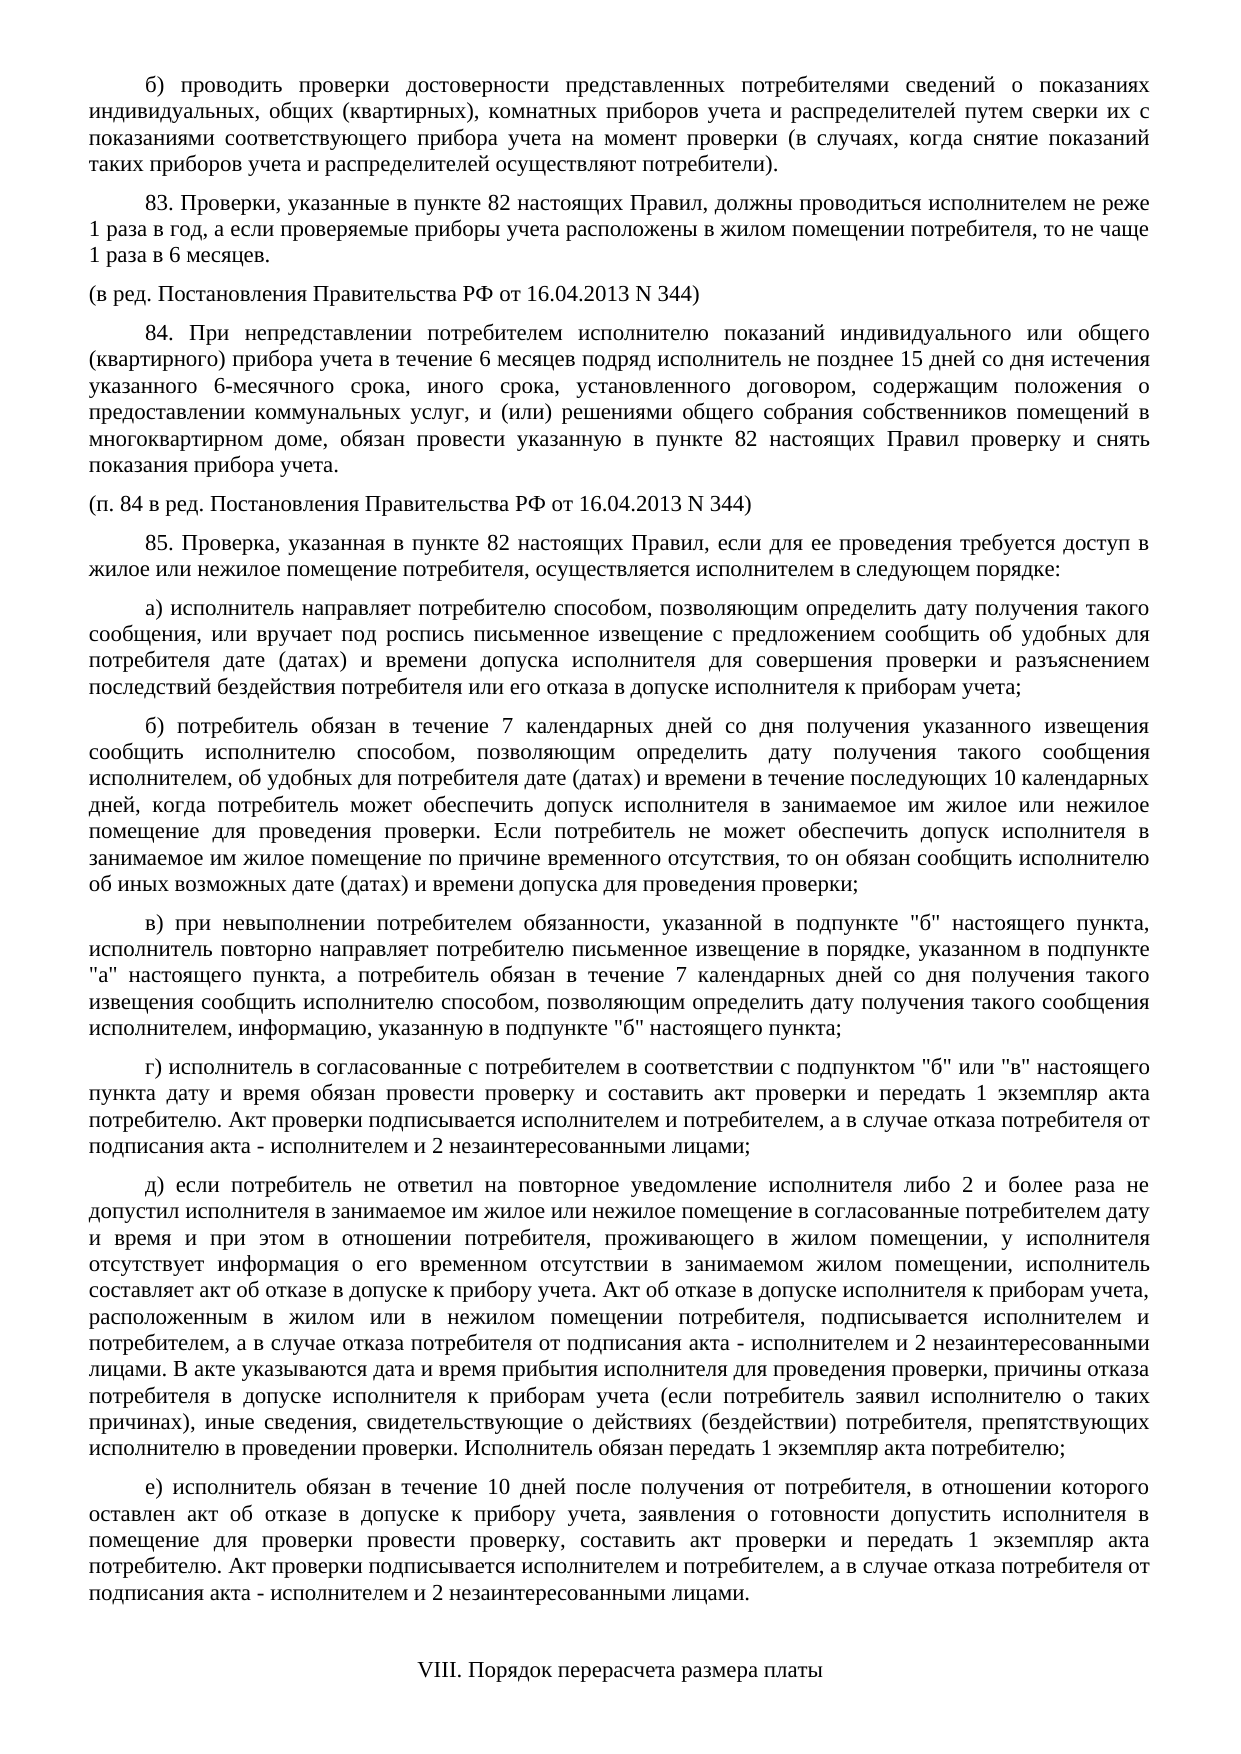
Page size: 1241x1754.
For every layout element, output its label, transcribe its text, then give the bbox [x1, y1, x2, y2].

text б) потребитель обязан в течение 7 календарных дней со дня получения указанного извещения сообщить исполнителю способом, позволяющим определить дату получения такого сообщения исполнителем, об удобных для потребителя дате (датах) и времени в течение последующих 10 календарных дней, когда потребитель может обеспечить допуск исполнителя в занимаемое им жилое или нежилое помещение для проведения проверки. Если потребитель не может обеспечить допуск исполнителя в занимаемое им жилое помещение по причине временного отсутствия, то он обязан сообщить исполнителю об иных возможных дате (датах) и времени допуска для проведения проверки; [89, 712, 1152, 896]
text б) проводить проверки достоверности представленных потребителями сведений о показаниях индивидуальных, общих (квартирных), комнатных приборов учета и распределителей путем сверки их с показаниями соответствующего прибора учета на момент проверки (в случаях, когда снятие показаний таких приборов учета и распределителей осуществляют потребители). [89, 71, 1152, 176]
text е) исполнитель обязан в течение 10 дней после получения от потребителя, в отношении которого оставлен акт об отказе в допуске к прибору учета, заявления о готовности допустить исполнителя в помещение для проверки провести проверку, составить акт проверки и передать 1 экземпляр акта потребителю. Акт проверки подписывается исполнителем и потребителем, а в случае отказа потребителя от подписания акта - исполнителем и 2 незаинтересованными лицами. [89, 1473, 1152, 1605]
text г) исполнитель в согласованные с потребителем в соответствии с подпунктом "б" или "в" настоящего пункта дату и время обязан провести проверку и составить акт проверки и передать 1 экземпляр акта потребителю. Акт проверки подписывается исполнителем и потребителем, а в случае отказа потребителя от подписания акта - исполнителем и 2 незаинтересованными лицами; [89, 1053, 1152, 1158]
text а) исполнитель направляет потребителю способом, позволяющим определить дату получения такого сообщения, или вручает под роспись письменное извещение с предложением сообщить об удобных для потребителя дате (датах) и времени допуска исполнителя для совершения проверки и разъяснением последствий бездействия потребителя или его отказа в допуске исполнителя к приборам учета; [89, 594, 1152, 699]
text VIII. Порядок перерасчета размера платы [89, 1656, 1152, 1683]
text 83. Проверки, указанные в пункте 82 настоящих Правил, должны проводиться исполнителем не реже 1 раза в год, а если проверяемые приборы учета расположены в жилом помещении потребителя, то не чаще 1 раза в 6 месяцев. [89, 189, 1152, 268]
text д) если потребитель не ответил на повторное уведомление исполнителя либо 2 и более раза не допустил исполнителя в занимаемое им жилое или нежилое помещение в согласованные потребителем дату и время и при этом в отношении потребителя, проживающего в жилом помещении, у исполнителя отсутствует информация о его временном отсутствии в занимаемом жилом помещении, исполнитель составляет акт об отказе в допуске к прибору учета. Акт об отказе в допуске исполнителя к приборам учета, расположенным в жилом или в нежилом помещении потребителя, подписывается исполнителем и потребителем, а в случае отказа потребителя от подписания акта - исполнителем и 2 незаинтересованными лицами. В акте указываются дата и время прибытия исполнителя для проведения проверки, причины отказа потребителя в допуске исполнителя к приборам учета (если потребитель заявил исполнителю о таких причинах), иные сведения, свидетельствующие о действиях (бездействии) потребителя, препятствующих исполнителю в проведении проверки. Исполнитель обязан передать 1 экземпляр акта потребителю; [89, 1171, 1152, 1461]
text 84. При непредставлении потребителем исполнителю показаний индивидуального или общего (квартирного) прибора учета в течение 6 месяцев подряд исполнитель не позднее 15 дней со дня истечения указанного 6-месячного срока, иного срока, установленного договором, содержащим положения о предоставлении коммунальных услуг, и (или) решениями общего собрания собственников помещений в многоквартирном доме, обязан провести указанную в пункте 82 настоящих Правил проверку и снять показания прибора учета. [89, 319, 1152, 477]
text в) при невыполнении потребителем обязанности, указанной в подпункте "б" настоящего пункта, исполнитель повторно направляет потребителю письменное извещение в порядке, указанном в подпункте "а" настоящего пункта, а потребитель обязан в течение 7 календарных дней со дня получения такого извещения сообщить исполнителю способом, позволяющим определить дату получения такого сообщения исполнителем, информацию, указанную в подпункте "б" настоящего пункта; [89, 909, 1152, 1041]
text (п. 84 в ред. Постановления Правительства РФ от 16.04.2013 N 344) [89, 490, 1152, 516]
text (в ред. Постановления Правительства РФ от 16.04.2013 N 344) [89, 280, 1152, 307]
text 85. Проверка, указанная в пункте 82 настоящих Правил, если для ее проведения требуется доступ в жилое или нежилое помещение потребителя, осуществляется исполнителем в следующем порядке: [89, 529, 1152, 581]
